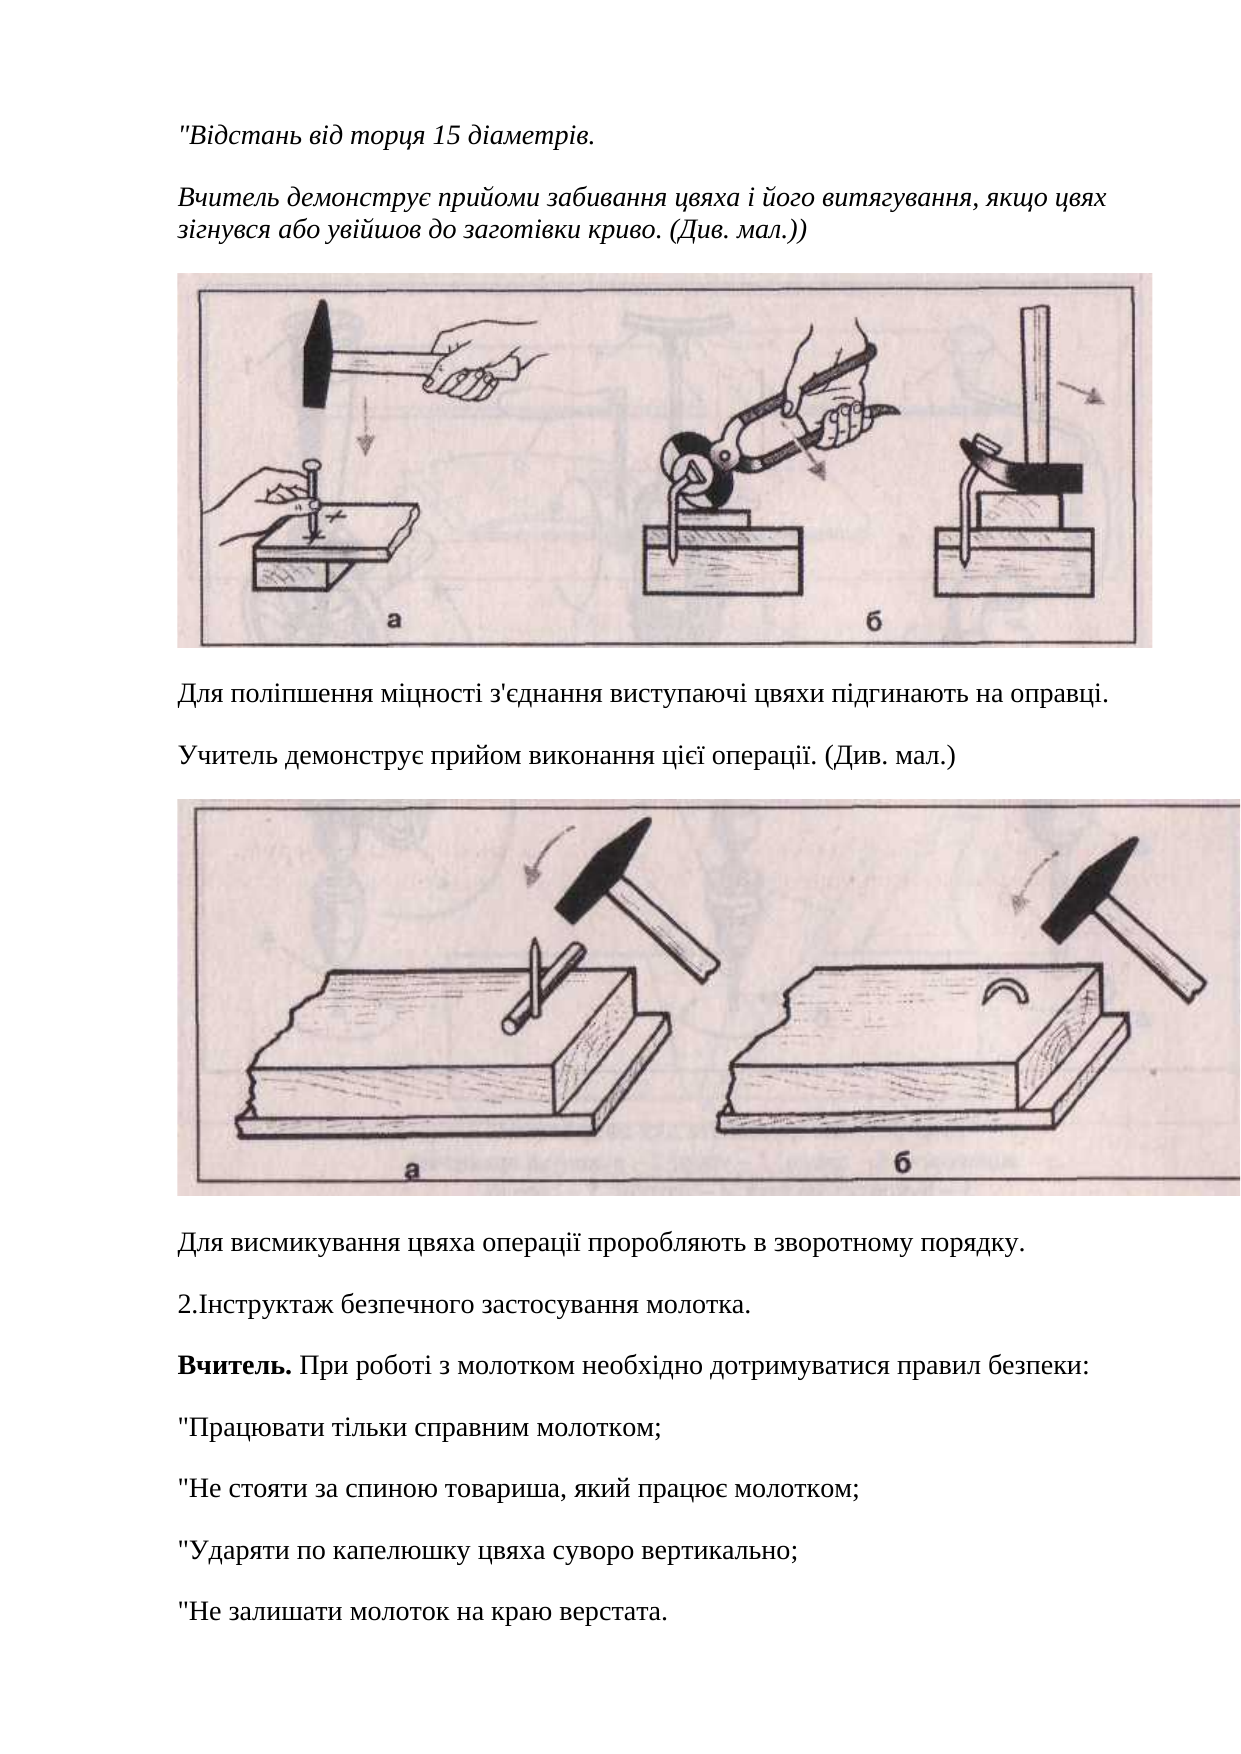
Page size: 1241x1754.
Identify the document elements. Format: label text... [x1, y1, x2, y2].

text "Працювати тільки справним молотком; [177, 1410, 1152, 1442]
text Для висмикування цвяха операції проробляють в зворотному порядку. [177, 1225, 1152, 1257]
text 2.Інструктаж безпечного застосування молотка. [177, 1287, 1152, 1319]
text "Не стояти за спиною товариша, який працює молотком; [177, 1471, 1152, 1504]
text Вчитель демонструє прийоми забивання цвяха і його витягування, якщо цвях зігнувся або увійшов до заготівки криво. (Див. мал.)) [177, 180, 1152, 244]
text "Відстань від торця 15 діаметрів. [177, 118, 1152, 151]
text "Ударяти по капелюшку цвяха суворо вертикально; [177, 1533, 1152, 1565]
text Для поліпшення міцності з'єднання виступаючі цвяхи підгинають на оправці. [177, 677, 1152, 709]
text Учитель демонструє прийом виконання цієї операції. (Див. мал.) [177, 738, 1152, 771]
text Вчитель. При роботі з молотком необхідно дотримуватися правил безпеки: [177, 1348, 1152, 1381]
text "Не залишати молоток на краю верстата. [177, 1594, 1152, 1627]
picture [177, 799, 1241, 1196]
picture [177, 273, 1153, 648]
